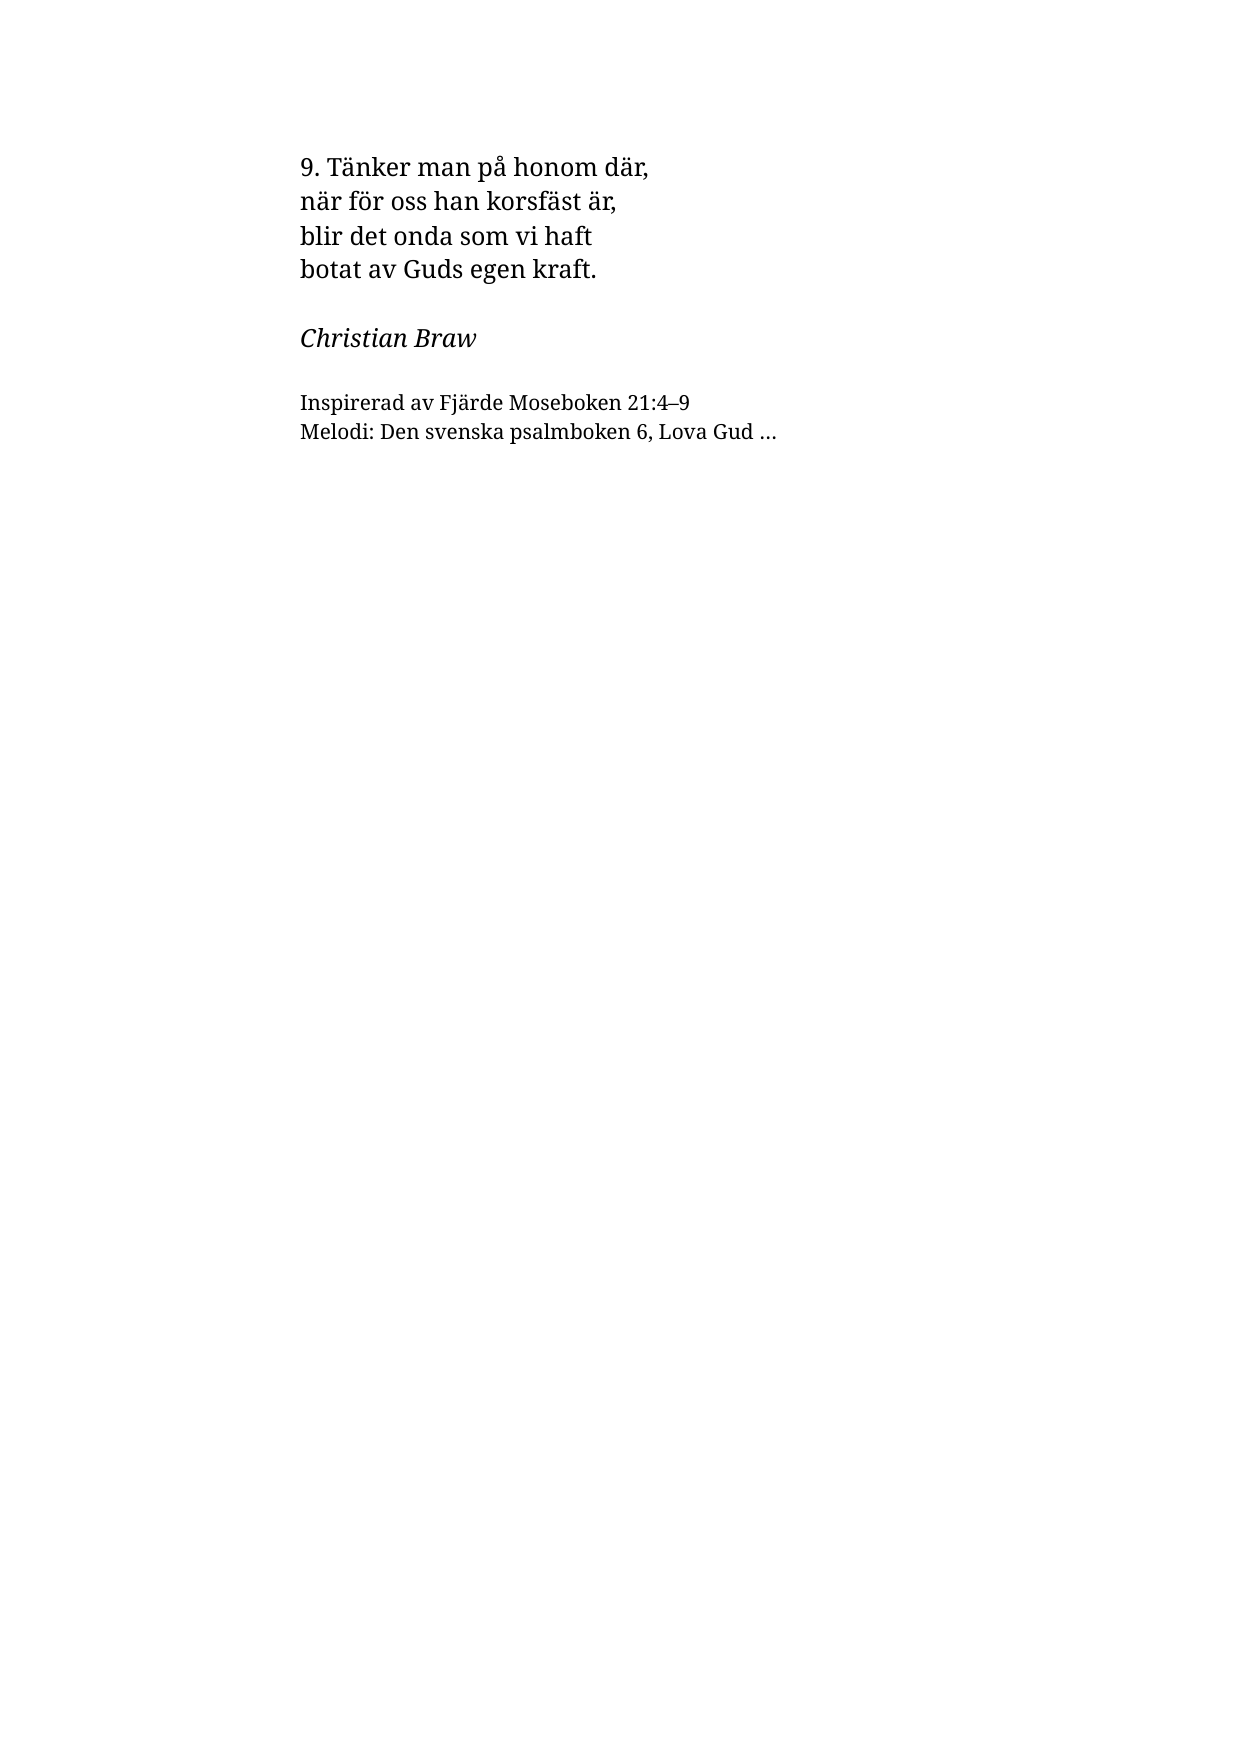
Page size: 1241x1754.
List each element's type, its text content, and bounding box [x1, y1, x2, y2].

text 9. Tänker man på honom där, [300, 150, 940, 184]
text Melodi: Den svenska psalmboken 6, Lova Gud … [300, 417, 940, 445]
text Inspirerad av Fjärde Moseboken 21:4–9 [300, 388, 940, 417]
text blir det onda som vi haft [300, 218, 940, 252]
text botat av Guds egen kraft. [300, 252, 940, 286]
text Christian Braw [300, 320, 940, 354]
text när för oss han korsfäst är, [300, 184, 940, 218]
